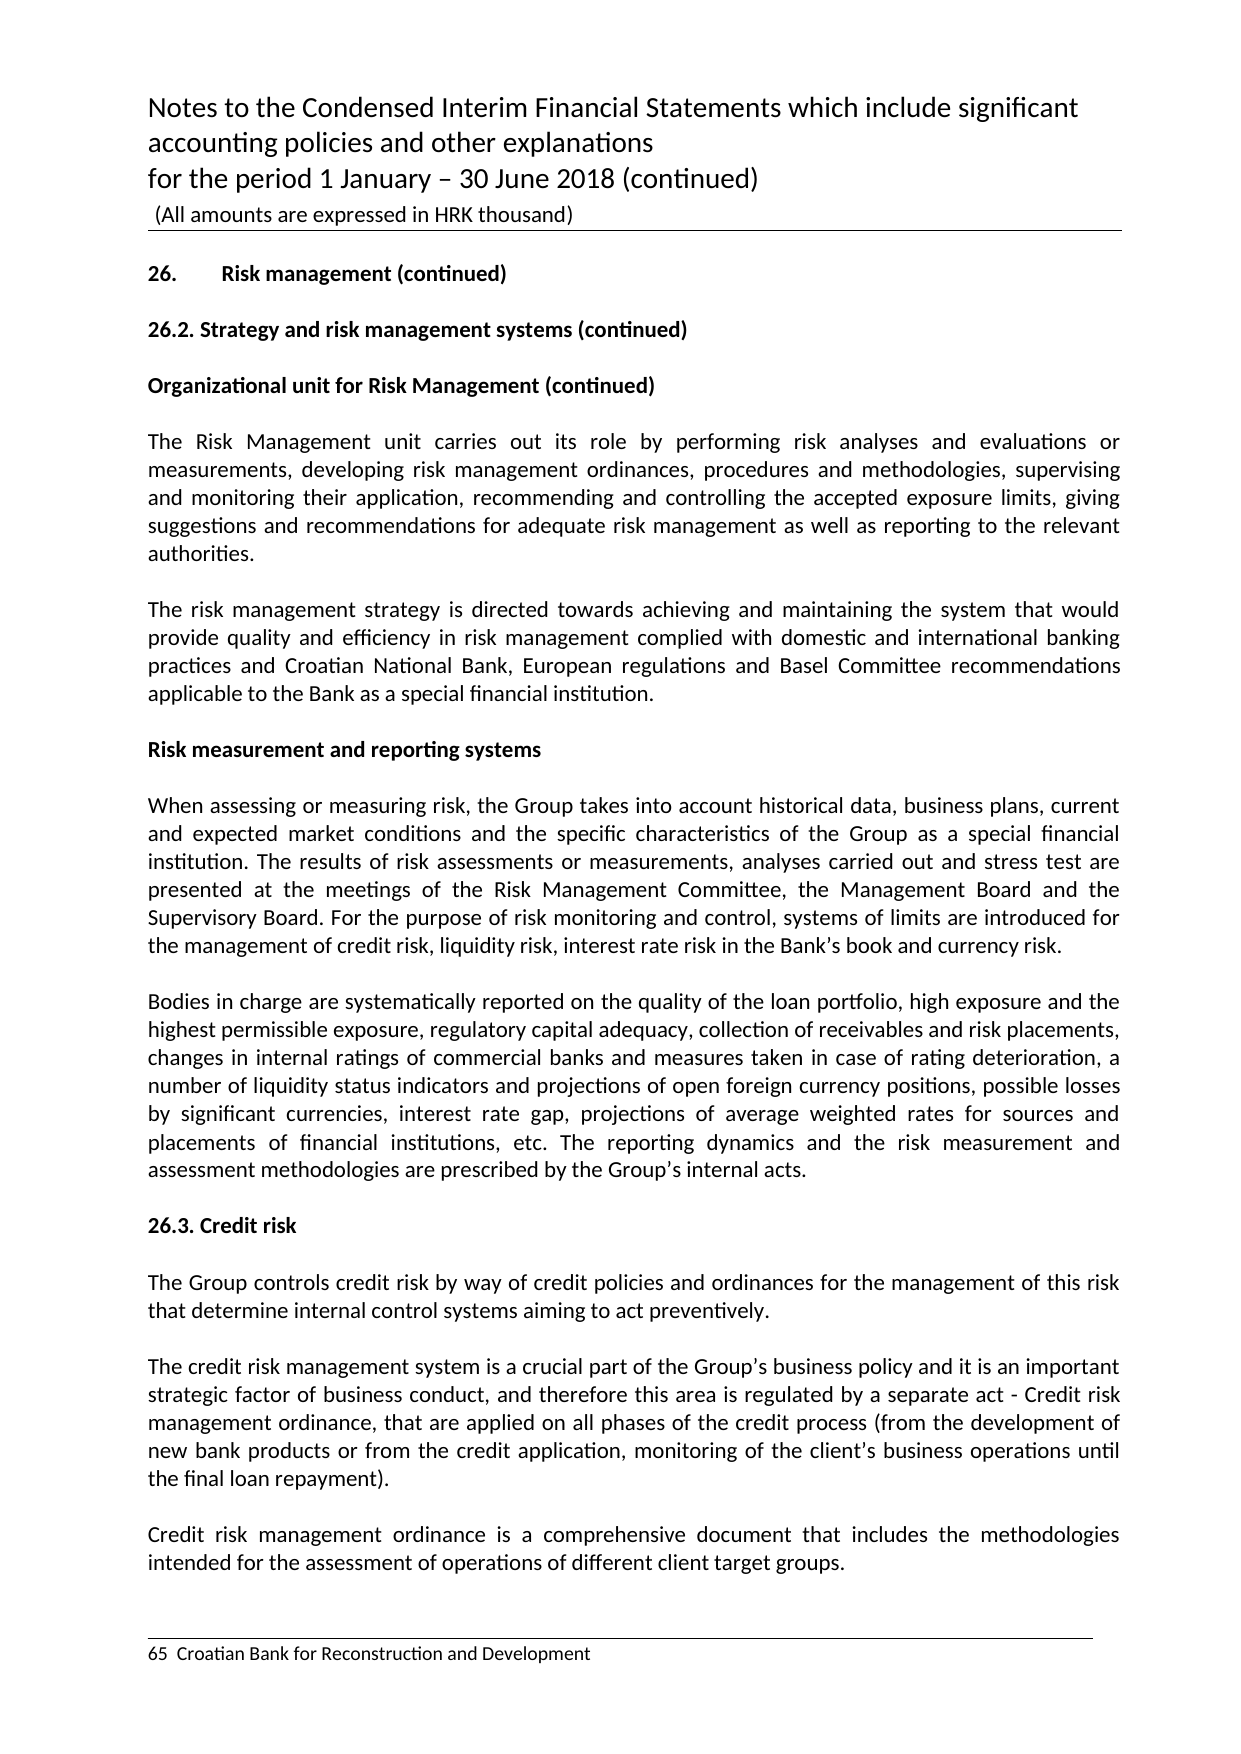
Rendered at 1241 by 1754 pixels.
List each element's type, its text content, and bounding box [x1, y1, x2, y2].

title Risk measurement and reporting systems [148, 735, 1122, 763]
title The credit risk management system is a crucial part of the Group’s business policy and it is an important strategic factor of business conduct, and therefore this area is regulated by a separate act - Credit risk management ordinance, that are applied on all phases of the credit process (from the development of new bank products or from the credit application, monitoring of the client’s business operations until the final loan repayment). [148, 1352, 1122, 1492]
text 26.2. Strategy and risk management systems (continued) [148, 315, 1122, 343]
title 26.3. Credit risk [148, 1212, 1122, 1240]
title Bodies in charge are systematically reported on the quality of the loan portfolio, high exposure and the highest permissible exposure, regulatory capital adequacy, collection of receivables and risk placements, changes in internal ratings of commercial banks and measures taken in case of rating deterioration, a number of liquidity status indicators and projections of open foreign currency positions, possible losses by significant currencies, interest rate gap, projections of average weighted rates for sources and placements of financial institutions, etc. The reporting dynamics and the risk measurement and assessment methodologies are prescribed by the Group’s internal acts. [148, 987, 1122, 1184]
title The Group controls credit risk by way of credit policies and ordinances for the management of this risk that determine internal control systems aiming to act preventively. [148, 1268, 1122, 1324]
title The Risk Management unit carries out its role by performing risk analyses and evaluations or measurements, developing risk management ordinances, procedures and methodologies, supervising and monitoring their application, recommending and controlling the accepted exposure limits, giving suggestions and recommendations for adequate risk management as well as reporting to the relevant authorities. [148, 427, 1122, 567]
title The risk management strategy is directed towards achieving and maintaining the system that would provide quality and efficiency in risk management complied with domestic and international banking practices and Croatian National Bank, European regulations and Basel Committee recommendations applicable to the Bank as a special financial institution. [148, 595, 1122, 707]
title When assessing or measuring risk, the Group takes into account historical data, business plans, current and expected market conditions and the specific characteristics of the Group as a special financial institution. The results of risk assessments or measurements, analyses carried out and stress test are presented at the meetings of the Risk Management Committee, the Management Board and the Supervisory Board. For the purpose of risk monitoring and control, systems of limits are introduced for the management of credit risk, liquidity risk, interest rate risk in the Bank’s book and currency risk. [148, 791, 1122, 959]
title Credit risk management ordinance is a comprehensive document that includes the methodologies intended for the assessment of operations of different client target groups. [148, 1520, 1122, 1576]
text 26. Risk management (continued) [148, 259, 1122, 287]
title Organizational unit for Risk Management (continued) [148, 371, 1122, 399]
